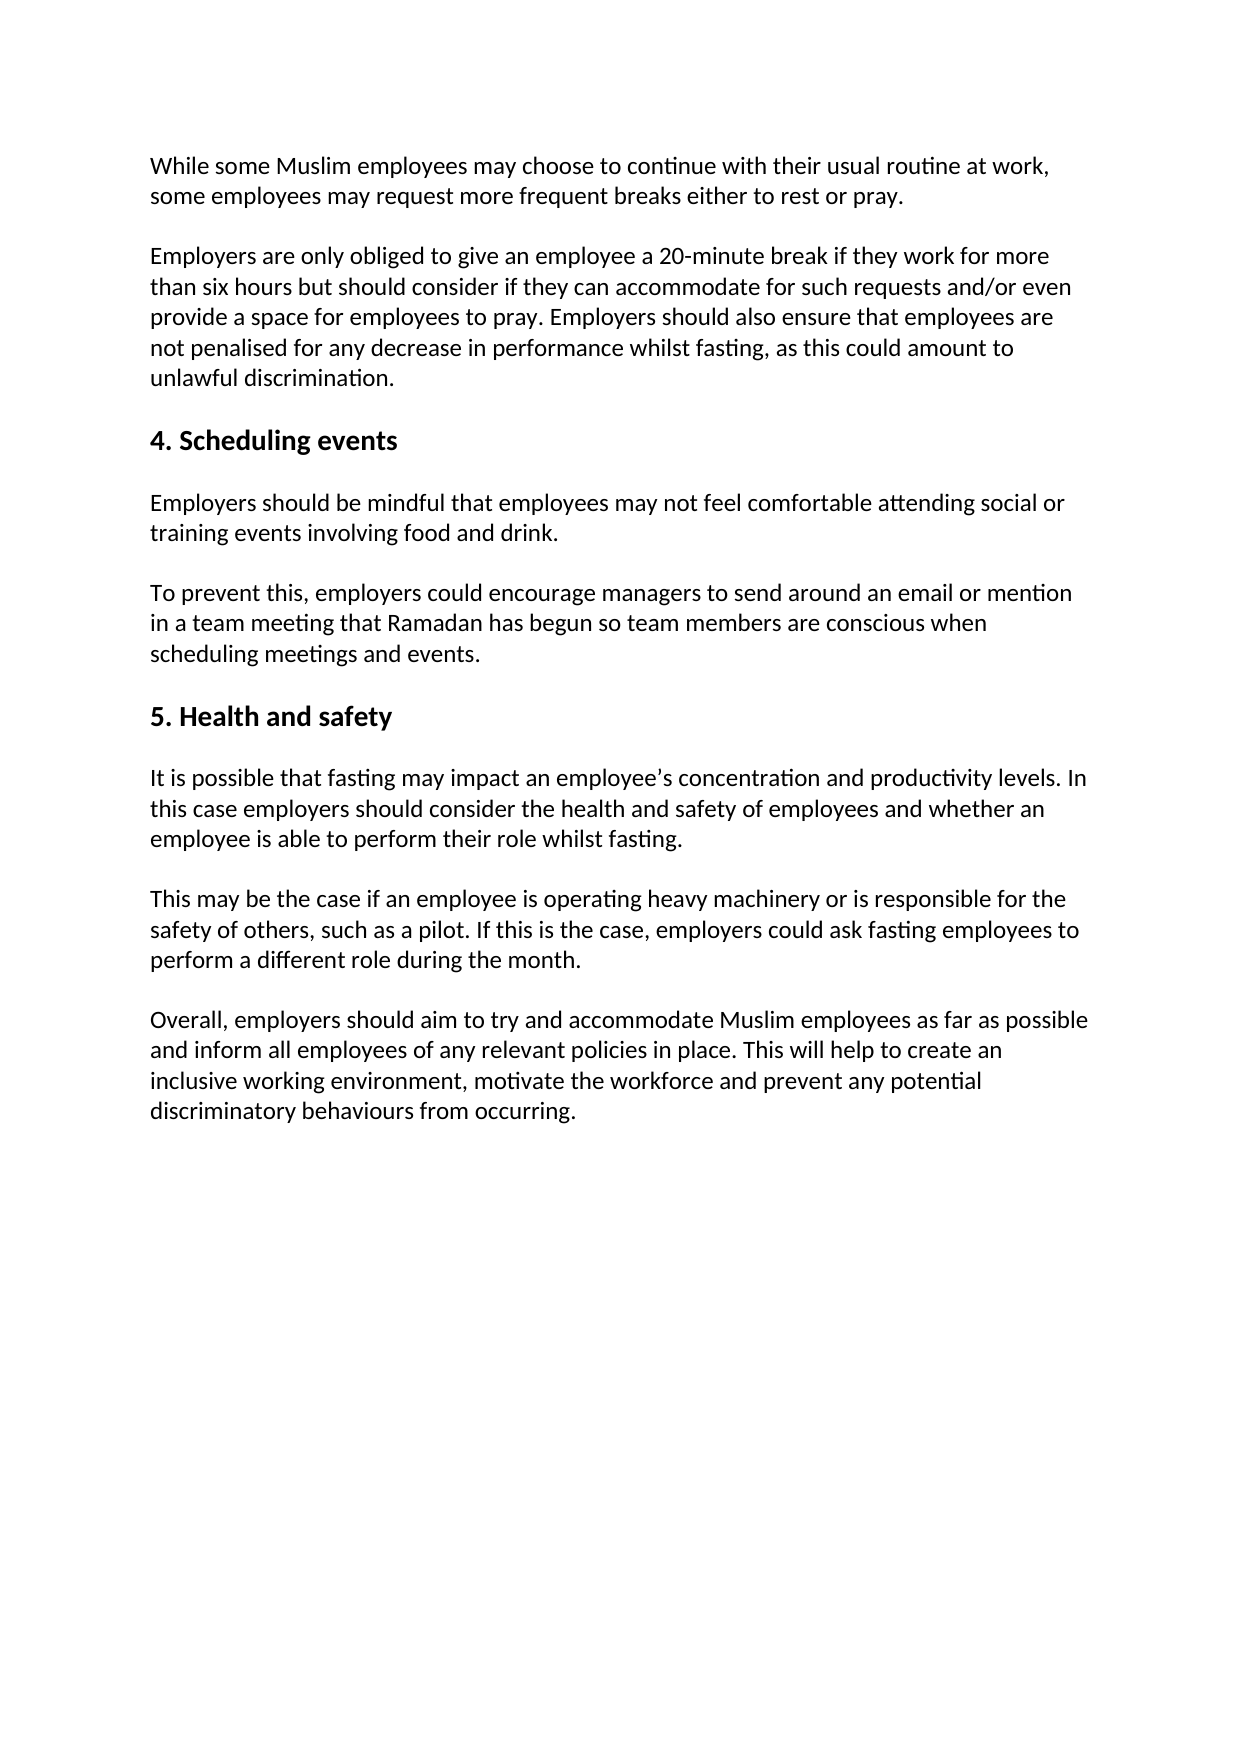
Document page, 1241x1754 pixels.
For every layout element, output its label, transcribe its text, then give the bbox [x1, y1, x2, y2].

text Employers are only obliged to give an employee a 20-minute break if they work for more than six hours but should consider if they can accommodate for such requests and/or even provide a space for employees to pray. Employers should also ensure that employees are not penalised for any decrease in performance whilst fasting, as this could amount to unlawful discrimination. [150, 240, 1090, 393]
text Overall, employers should aim to try and accommodate Muslim employees as far as possible and inform all employees of any relevant policies in place. This will help to create an inclusive working environment, motivate the workforce and prevent any potential discriminatory behaviours from occurring. [150, 1004, 1090, 1126]
text To prevent this, employers could encourage managers to send around an email or mention in a team meeting that Ramadan has begun so team members are conscious when scheduling meetings and events. [150, 577, 1090, 668]
text 4. Scheduling events [150, 422, 1090, 458]
text While some Muslim employees may choose to continue with their usual routine at work, some employees may request more frequent breaks either to rest or pray. [150, 150, 1090, 211]
text Employers should be mindful that employees may not feel comfortable attending social or training events involving food and drink. [150, 487, 1090, 548]
text It is possible that fasting may impact an employee’s concentration and productivity levels. In this case employers should consider the health and safety of employees and whether an employee is able to perform their role whilst fasting. [150, 762, 1090, 854]
text 5. Health and safety [150, 698, 1090, 733]
text This may be the case if an employee is operating heavy machinery or is responsible for the safety of others, such as a pilot. If this is the case, employers could ask fasting employees to perform a different role during the month. [150, 883, 1090, 975]
